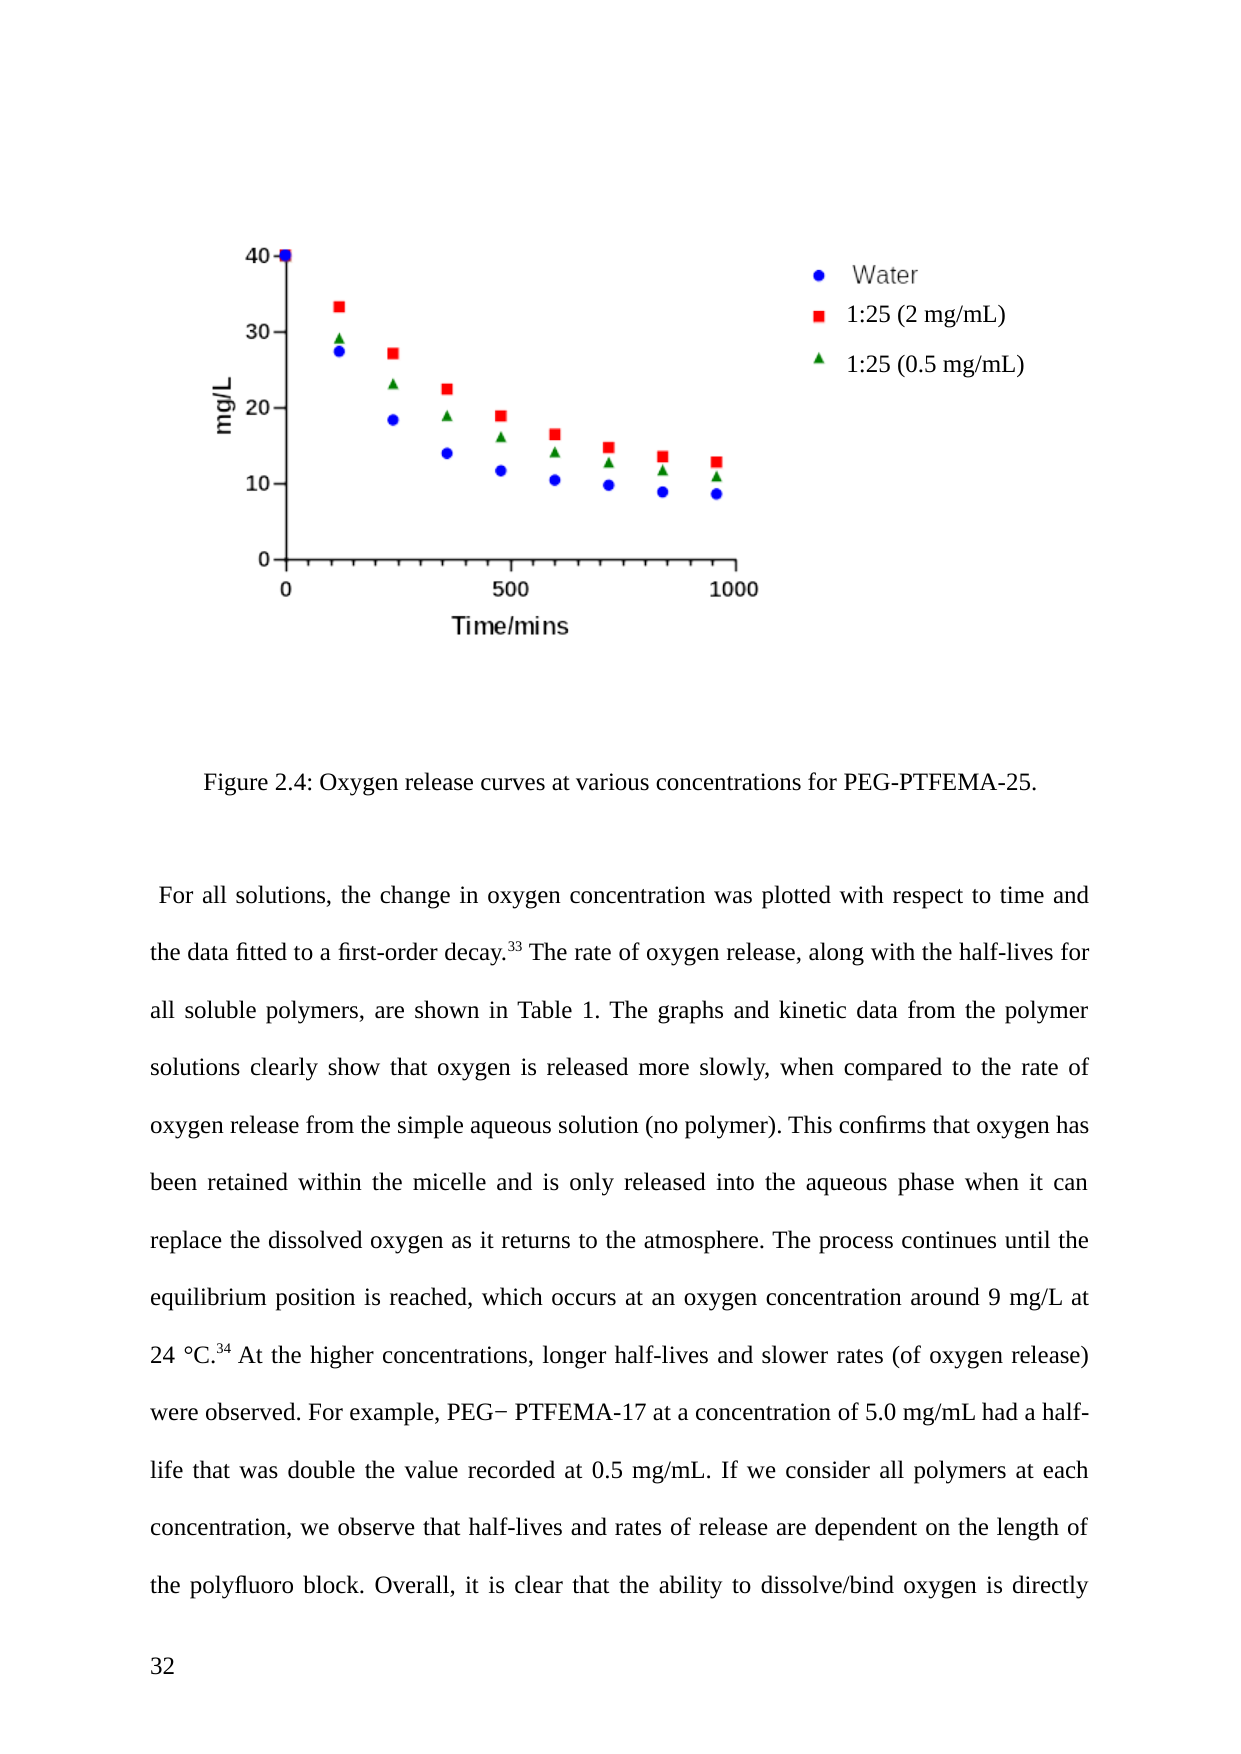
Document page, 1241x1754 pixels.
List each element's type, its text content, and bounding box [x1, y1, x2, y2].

text Figure 2.4: Oxygen release curves at various concentrations for PEG-PTFEMA-25. [150, 767, 1090, 795]
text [150, 880, 1090, 1599]
